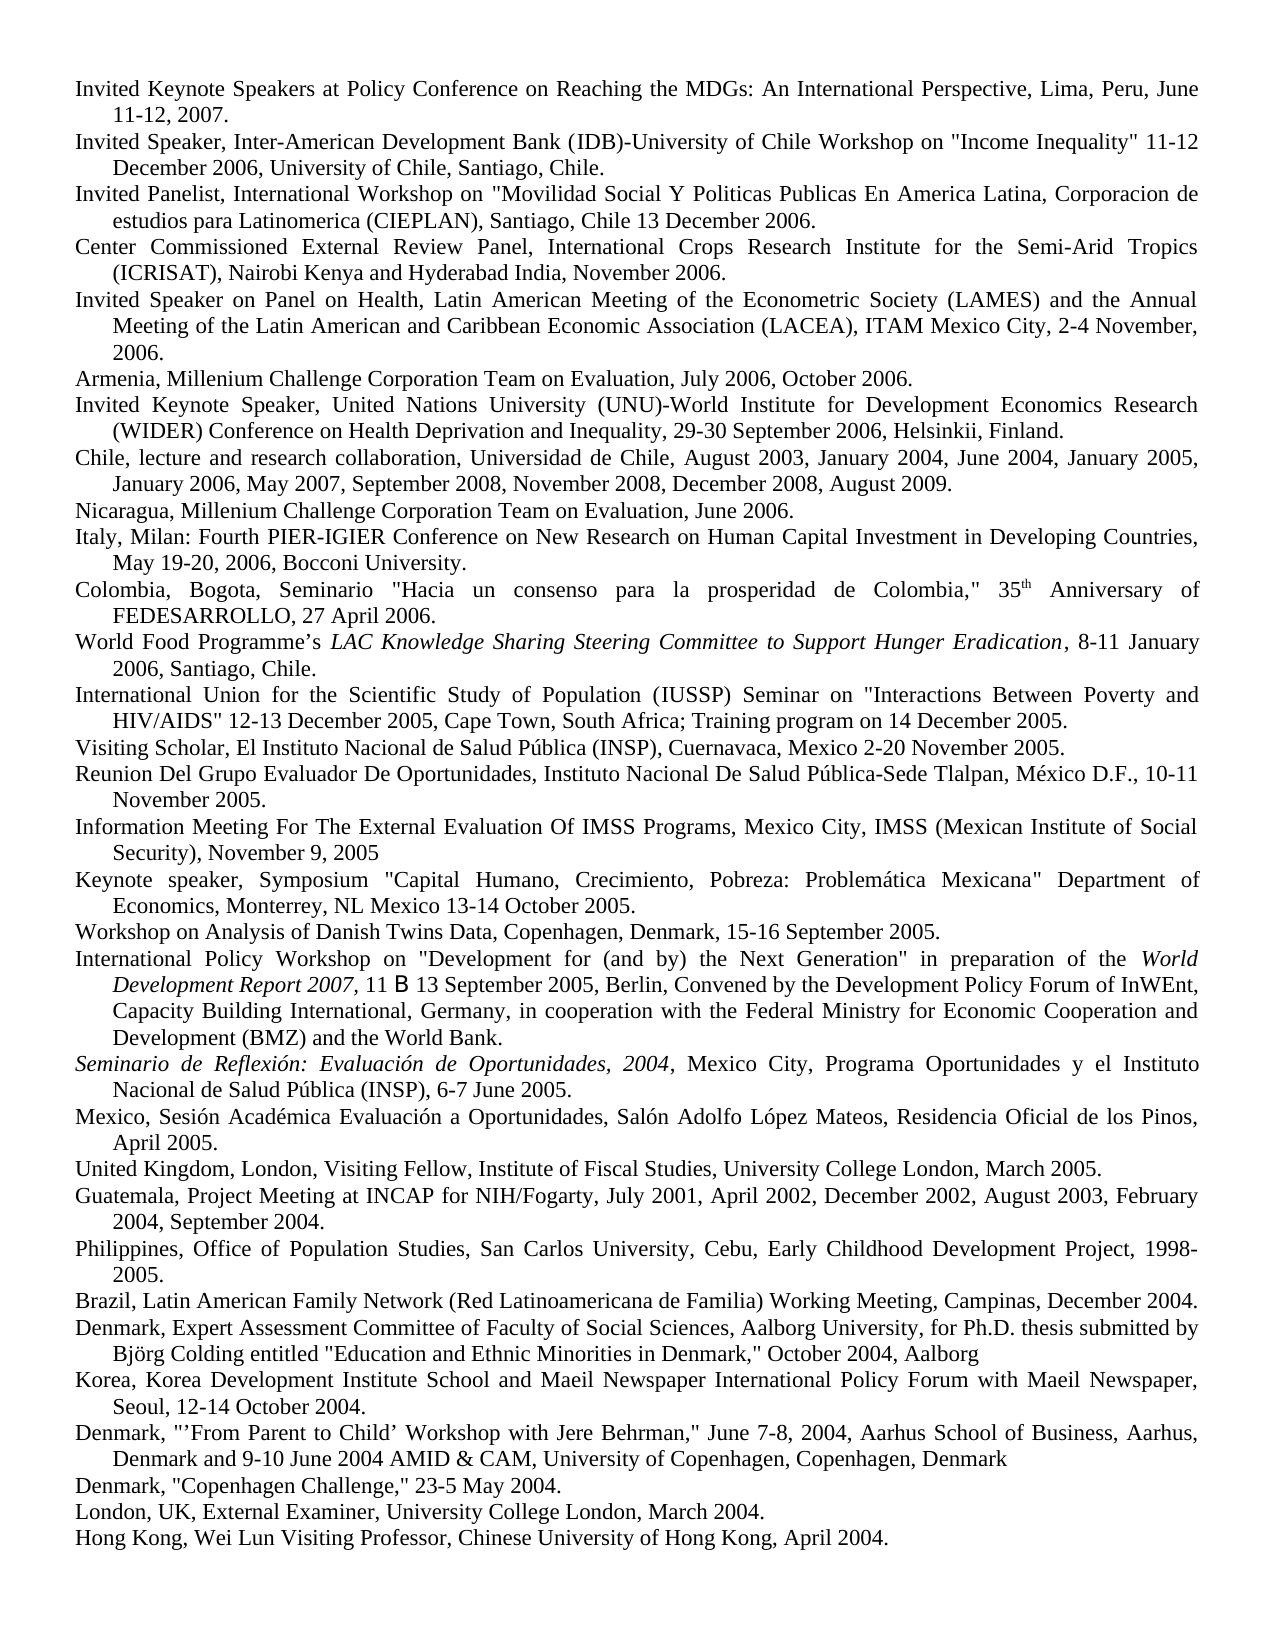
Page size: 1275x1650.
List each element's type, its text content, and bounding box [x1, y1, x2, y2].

text Mexico, Sesión Académica Evaluación a Oportunidades, Salón Adolfo López Mateos, Residencia Oficial de los Pinos, April 2005. [75, 1103, 1200, 1156]
text Denmark, "’From Parent to Child’ Workshop with Jere Behrman," June 7-8, 2004, Aarhus School of Business, Aarhus, Denmark and 9-10 June 2004 AMID & CAM, University of Copenhagen, Copenhagen, Denmark [75, 1419, 1200, 1472]
text Center Commissioned External Review Panel, International Crops Research Institute for the Semi-Arid Tropics (ICRISAT), Nairobi Kenya and Hyderabad India, November 2006. [75, 233, 1200, 286]
text Brazil, Latin American Family Network (Red Latinoamericana de Familia) Working Meeting, Campinas, December 2004. [75, 1287, 1200, 1314]
text United Kingdom, London, Visiting Fellow, Institute of Fiscal Studies, University College London, March 2005. [75, 1156, 1200, 1182]
text Guatemala, Project Meeting at INCAP for NIH/Fogarty, July 2001, April 2002, December 2002, August 2003, February 2004, September 2004. [75, 1182, 1200, 1234]
text Invited Speaker on Panel on Health, Latin American Meeting of the Econometric Society (LAMES) and the Annual Meeting of the Latin American and Caribbean Economic Association (LACEA), ITAM Mexico City, 2-4 November, 2006. [75, 286, 1200, 365]
text Seminario de Reflexión: Evaluación de Oportunidades, 2004, Mexico City, Programa Oportunidades y el Instituto Nacional de Salud Pública (INSP), 6-7 June 2005. [75, 1050, 1200, 1103]
text Korea, Korea Development Institute School and Maeil Newspaper International Policy Forum with Maeil Newspaper, Seoul, 12-14 October 2004. [75, 1366, 1200, 1419]
text Chile, lecture and research collaboration, Universidad de Chile, August 2003, January 2004, June 2004, January 2005, January 2006, May 2007, September 2008, November 2008, December 2008, August 2009. [75, 444, 1200, 497]
text Denmark, Expert Assessment Committee of Faculty of Social Sciences, Aalborg University, for Ph.D. thesis submitted by Björg Colding entitled "Education and Ethnic Minorities in Denmark," October 2004, Aalborg [75, 1314, 1200, 1366]
text Reunion Del Grupo Evaluador De Oportunidades, Instituto Nacional De Salud Pública-Sede Tlalpan, México D.F., 10-11 November 2005. [75, 760, 1200, 813]
text Denmark, "Copenhagen Challenge," 23-5 May 2004. [75, 1472, 1200, 1498]
text Information Meeting For The External Evaluation Of IMSS Programs, Mexico City, IMSS (Mexican Institute of Social Security), November 9, 2005 [75, 813, 1200, 866]
text International Union for the Scientific Study of Population (IUSSP) Seminar on "Interactions Between Poverty and HIV/AIDS" 12-13 December 2005, Cape Town, South Africa; Training program on 14 December 2005. [75, 681, 1200, 734]
text Keynote speaker, Symposium "Capital Humano, Crecimiento, Pobreza: Problemática Mexicana" Department of Economics, Monterrey, NL Mexico 13-14 October 2005. [75, 866, 1200, 918]
text Italy, Milan: Fourth PIER-IGIER Conference on New Research on Human Capital Investment in Developing Countries, May 19-20, 2006, Bocconi University. [75, 523, 1200, 576]
text Workshop on Analysis of Danish Twins Data, Copenhagen, Denmark, 15-16 September 2005. [75, 918, 1200, 945]
text World Food Programme’s LAC Knowledge Sharing Steering Committee to Support Hunger Eradication, 8-11 January 2006, Santiago, Chile. [75, 628, 1200, 681]
text Colombia, Bogota, Seminario "Hacia un consenso para la prosperidad de Colombia," 35th Anniversary of FEDESARROLLO, 27 April 2006. [75, 576, 1200, 628]
text Armenia, Millenium Challenge Corporation Team on Evaluation, July 2006, October 2006. [75, 365, 1200, 391]
text Hong Kong, Wei Lun Visiting Professor, Chinese University of Hong Kong, April 2004. [75, 1524, 1200, 1551]
text Philippines, Office of Population Studies, San Carlos University, Cebu, Early Childhood Development Project, 1998-2005. [75, 1234, 1200, 1287]
text Invited Panelist, International Workshop on "Movilidad Social Y Politicas Publicas En America Latina, Corporacion de estudios para Latinomerica (CIEPLAN), Santiago, Chile 13 December 2006. [75, 180, 1200, 233]
text London, UK, External Examiner, University College London, March 2004. [75, 1498, 1200, 1524]
text Invited Keynote Speakers at Policy Conference on Reaching the MDGs: An International Perspective, Lima, Peru, June 11-12, 2007. [75, 75, 1200, 128]
text Nicaragua, Millenium Challenge Corporation Team on Evaluation, June 2006. [75, 497, 1200, 523]
text Invited Keynote Speaker, United Nations University (UNU)-World Institute for Development Economics Research (WIDER) Conference on Health Deprivation and Inequality, 29-30 September 2006, Helsinkii, Finland. [75, 391, 1200, 444]
text Invited Speaker, Inter-American Development Bank (IDB)-University of Chile Workshop on "Income Inequality" 11-12 December 2006, University of Chile, Santiago, Chile. [75, 128, 1200, 180]
text Visiting Scholar, El Instituto Nacional de Salud Pública (INSP), Cuernavaca, Mexico 2-20 November 2005. [75, 734, 1200, 760]
text International Policy Workshop on "Development for (and by) the Next Generation" in preparation of the World Development Report 2007, 11 13 September 2005, Berlin, Convened by the Development Policy Forum of InWEnt, Capacity Building International, Germany, in cooperation with the Federal Ministry for Economic Cooperation and Development (BMZ) and the World Bank. [75, 945, 1200, 1050]
